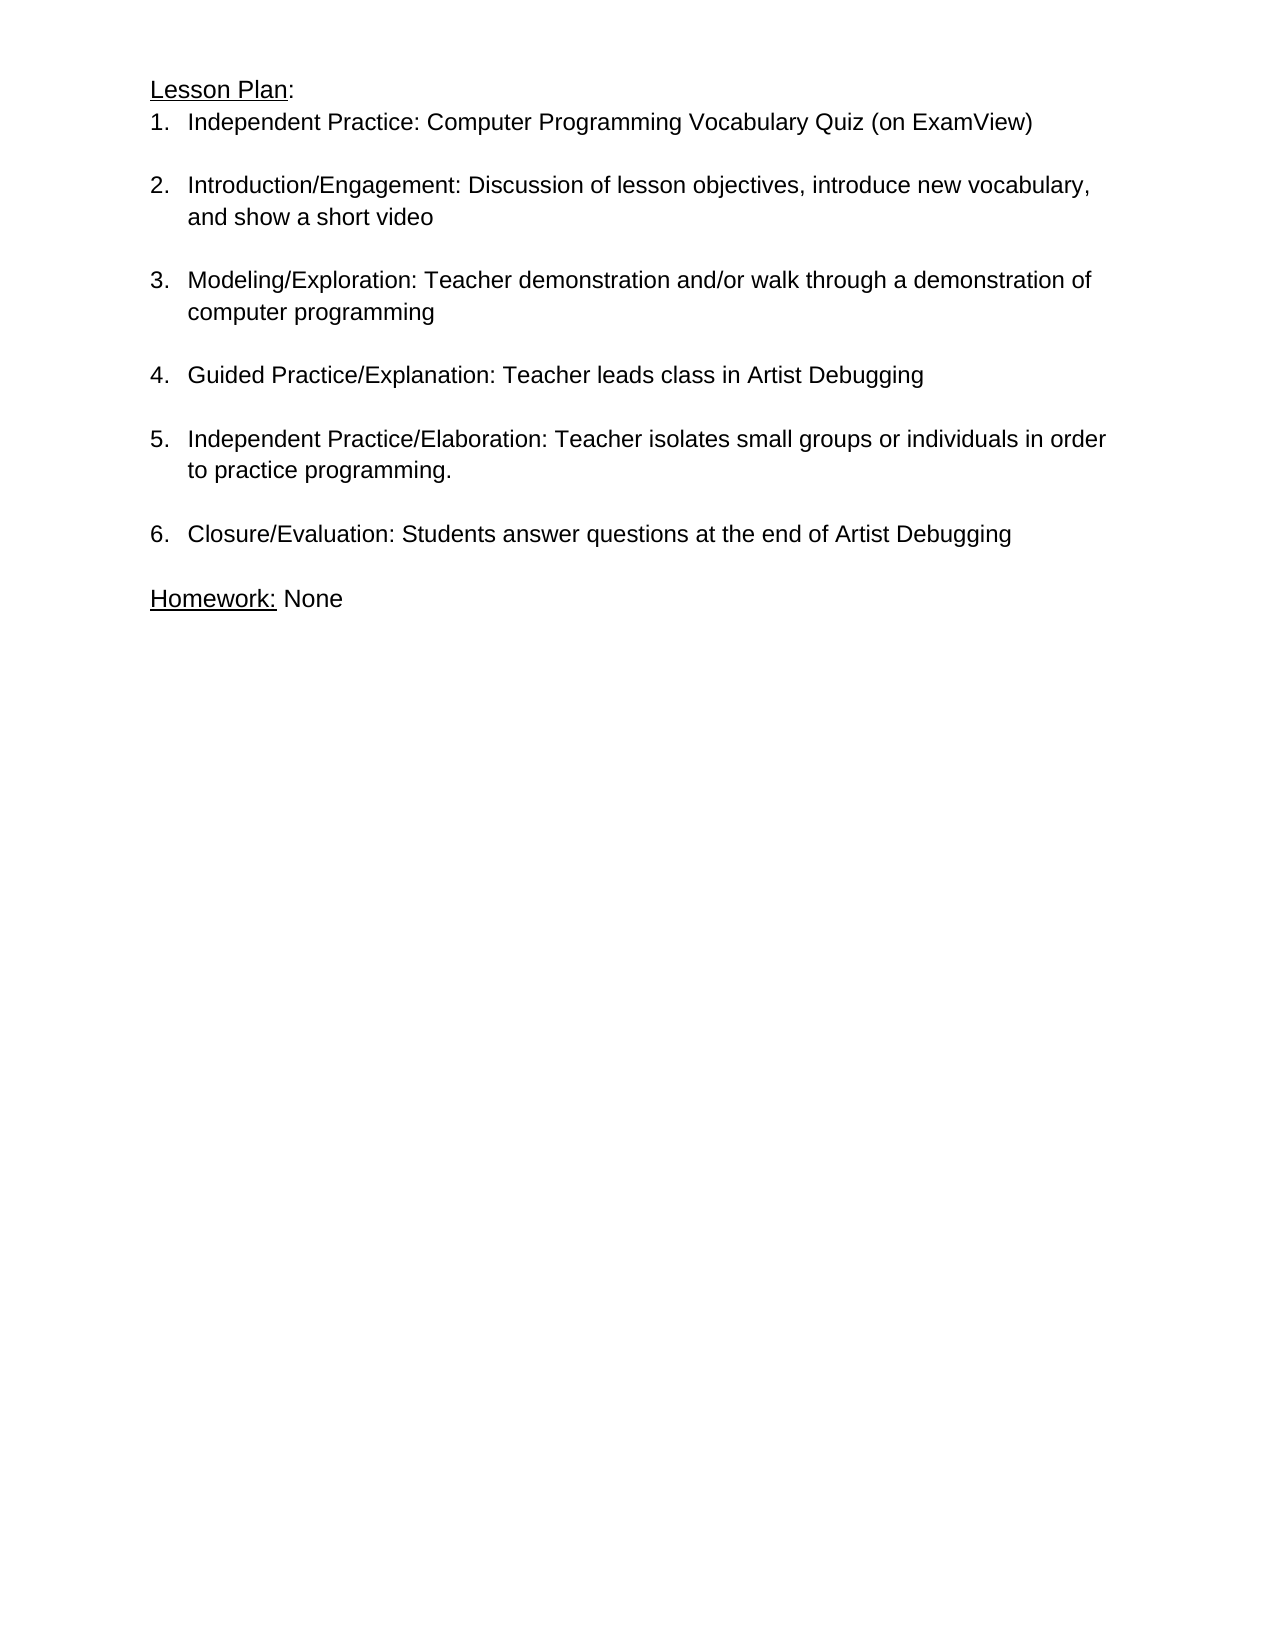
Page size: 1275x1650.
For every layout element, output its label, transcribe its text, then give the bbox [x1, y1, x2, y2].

text Lesson Plan: [150, 75, 1125, 104]
list Modeling/Exploration: Teacher demonstration and/or walk through a demonstration of computer programming [150, 266, 1125, 326]
list Independent Practice/Elaboration: Teacher isolates small groups or individuals in order to practice programming. [150, 425, 1125, 484]
list Independent Practice: Computer Programming Vocabulary Quiz (on ExamView) [150, 108, 1125, 136]
list Closure/Evaluation: Students answer questions at the end of Artist Debugging [150, 520, 1125, 547]
list Guided Practice/Explanation: Teacher leads class in Artist Debugging [150, 361, 1125, 389]
list Introduction/Engagement: Discussion of lesson objectives, introduce new vocabulary, and show a short video [150, 171, 1125, 231]
text Homework: None [150, 584, 1125, 613]
